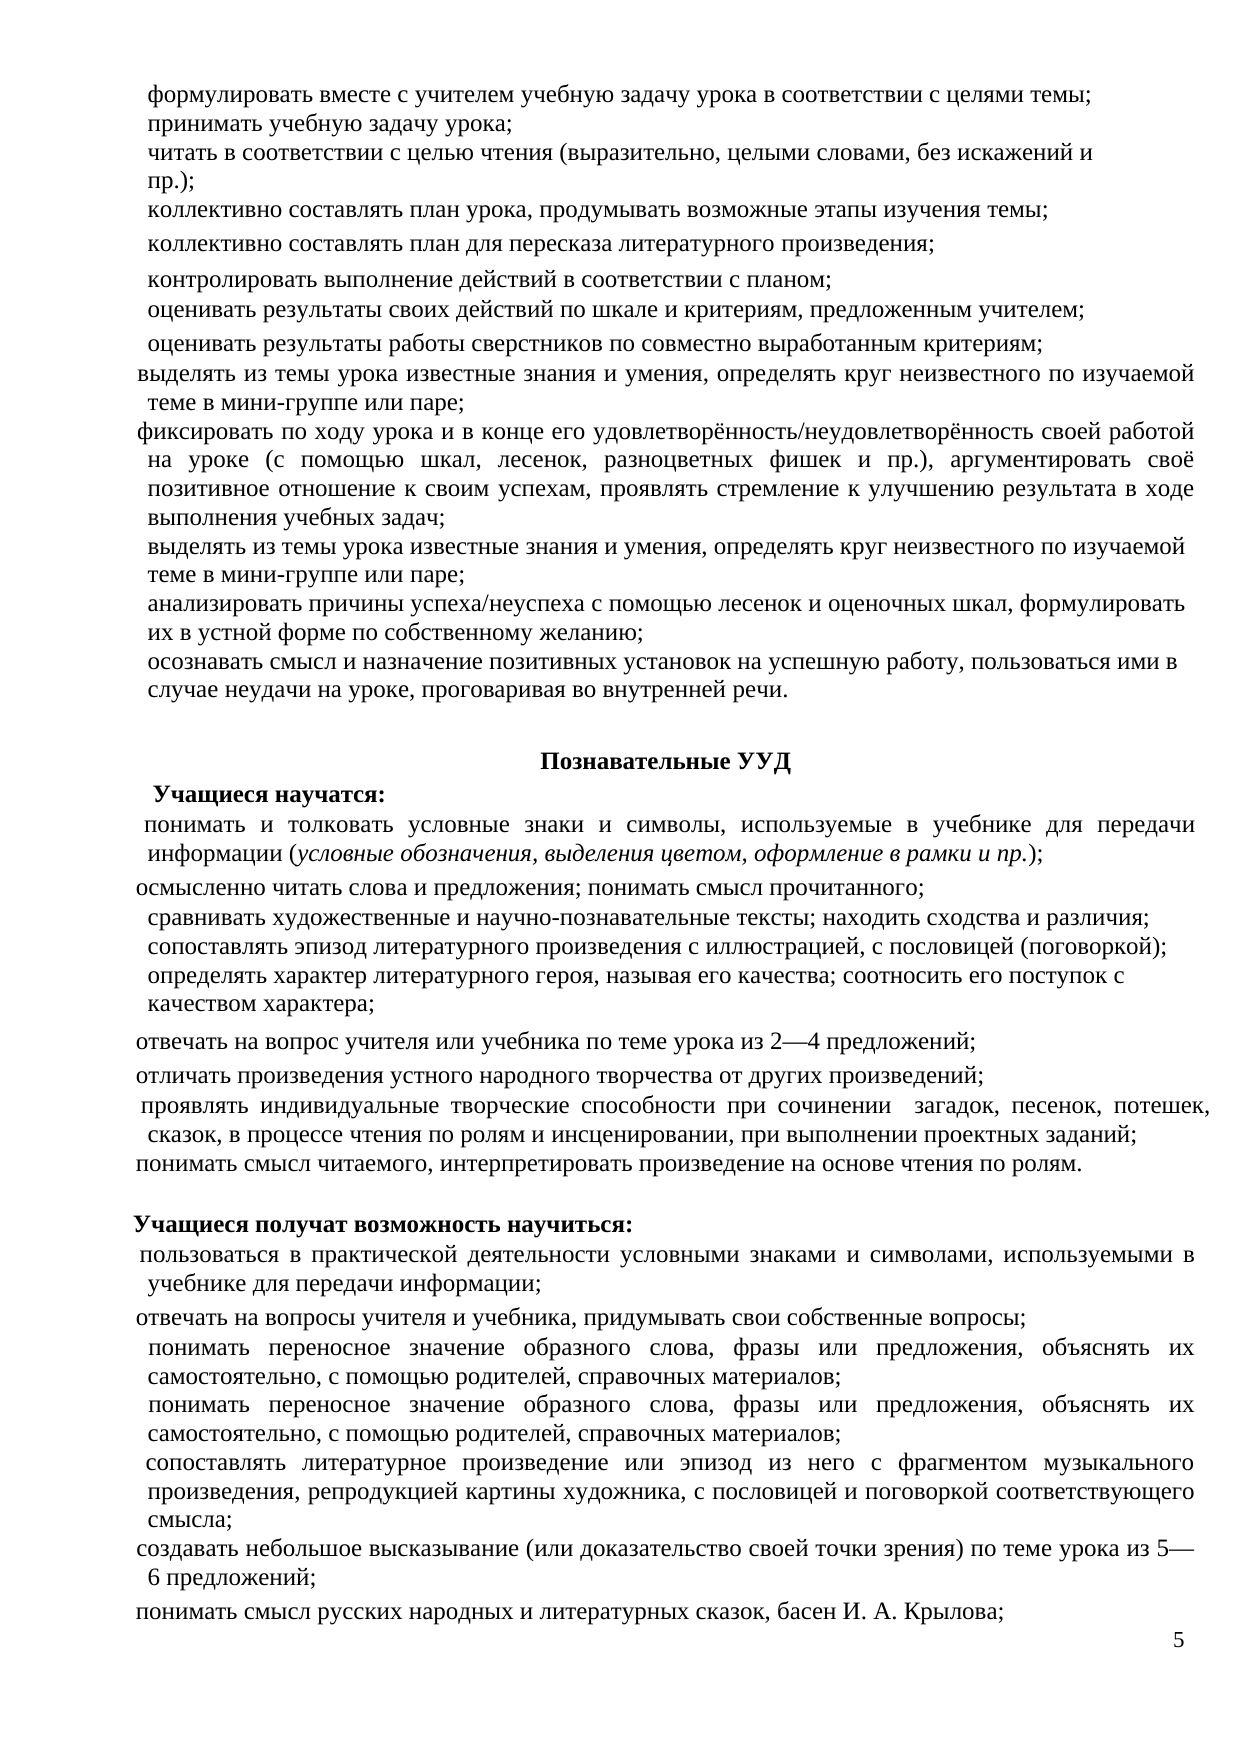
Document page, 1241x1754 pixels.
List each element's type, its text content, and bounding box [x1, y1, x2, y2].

text  создавать небольшое высказывание (или доказательство своей точки зрения) по теме урока из 5—6 предложений; [110, 1533, 1196, 1591]
text  сравнивать художественные и научно-познавательные тексты; находить сходства и различия; [110, 902, 1194, 931]
text  понимать переносное значение образного слова, фразы или предложения, объяснять их самостоятельно, с помощью родителей, справочных материалов; [110, 1389, 1196, 1447]
text  сопоставлять эпизод литературного произведения с иллюстрацией, с пословицей (поговоркой); [110, 931, 1194, 960]
text  формулировать вместе с учителем учебную задачу урока в соответствии с целями темы; принимать учебную задачу урока; [110, 79, 1194, 137]
text  пользоваться в практической деятельности условными знаками и символами, используемыми в учебнике для передачи информации; [110, 1239, 1196, 1296]
text  оценивать результаты своих действий по шкале и критериям, предложенным учителем; [110, 294, 1194, 323]
text  отвечать на вопрос учителя или учебника по теме урока из 2—4 предложений; [110, 1026, 1223, 1055]
text  выделять из темы урока известные знания и умения, определять круг неизвестного по изучаемой теме в мини-группе или паре; [110, 358, 1196, 416]
text  определять характер литературного героя, называя его качества; соотносить его поступок с качеством характера; [110, 960, 1194, 1017]
text  отвечать на вопросы учителя и учебника, придумывать свои собственные вопросы; [110, 1296, 1223, 1332]
text  анализировать причины успеха/неуспеха с помощью лесенок и оценочных шкал, формулировать их в устной форме по собственному желанию; [110, 588, 1194, 646]
text  отличать произведения устного народного творчества от других произведений; [110, 1055, 1223, 1091]
subtitle Познавательные УУД [195, 742, 1136, 776]
text  выделять из темы урока известные знания и умения, определять круг неизвестного по изучаемой теме в мини-группе или паре; [110, 531, 1194, 588]
text  оценивать результаты работы сверстников по совместно выработанным критериям; [110, 323, 1223, 358]
text  понимать смысл читаемого, интерпретировать произведение на основе чтения по ролям. [110, 1148, 1195, 1177]
text Учащиеся научатся: [131, 776, 407, 809]
text  осмысленно читать слова и предложения; понимать смысл прочитанного; [110, 867, 1223, 902]
text  проявлять индивидуальные творческие способности при сочинении загадок, песенок, потешек, сказок, в процессе чтения по ролям и инсценировании, при выполнении проектных заданий; [110, 1091, 1211, 1148]
text  коллективно составлять план урока, продумывать возможные этапы изучения темы; [110, 194, 1194, 223]
text  осознавать смысл и назначение позитивных установок на успешную работу, пользоваться ими в случае неудачи на уроке, проговаривая во внутренней речи. [110, 646, 1194, 703]
text  сопоставлять литературное произведение или эпизод из него с фрагментом музыкального произведения, репродукцией картины художника, с пословицей и поговоркой соответствующего смысла; [110, 1447, 1196, 1533]
text  понимать смысл русских народных и литературных сказок, басен И. А. Крылова; [110, 1591, 1223, 1627]
text  читать в соответствии с целью чтения (выразительно, целыми словами, без искажений и пр.); [110, 137, 1110, 194]
text  контролировать выполнение действий в соответствии с планом; [110, 258, 1223, 294]
text  понимать переносное значение образного слова, фразы или предложения, объяснять их самостоятельно, с помощью родителей, справочных материалов; [110, 1332, 1195, 1389]
text  фиксировать по ходу урока и в конце его удовлетворённость/неудовлетворённость своей работой на уроке (с помощью шкал, лесенок, разноцветных фишек и пр.), аргументировать своё позитивное отношение к своим успехам, проявлять стремление к улучшению результата в ходе выполнения учебных задач; [110, 416, 1196, 531]
text  коллективно составлять план для пересказа литературного произведения; [110, 223, 1223, 258]
subtitle Учащиеся получат возможность научиться: [133, 1206, 1223, 1239]
text  понимать и толковать условные знаки и символы, используемые в учебнике для передачи информации (условные обозначения, выделения цветом, оформление в рамки и пр.); [110, 809, 1196, 867]
